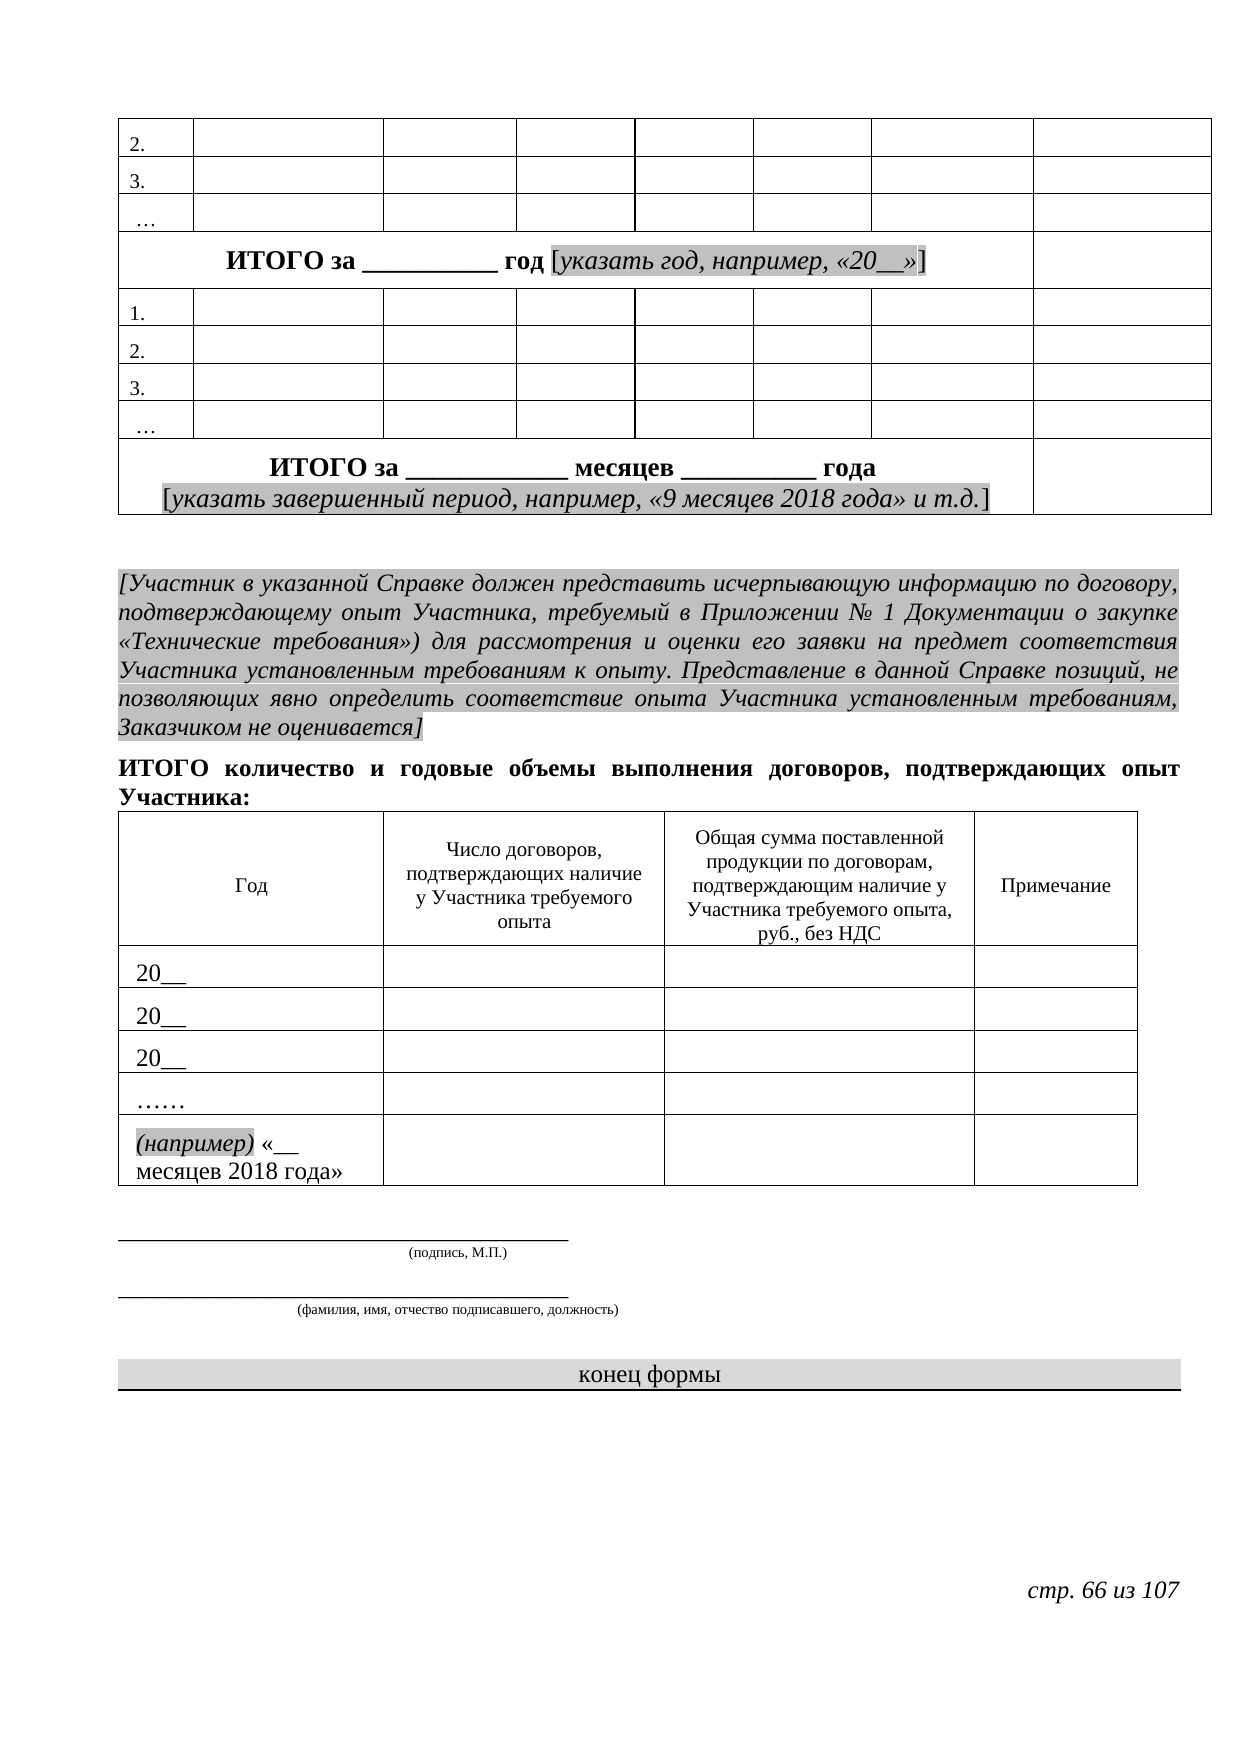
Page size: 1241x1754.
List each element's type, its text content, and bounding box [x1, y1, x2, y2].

table_cell [384, 401, 516, 438]
table_cell [1034, 289, 1211, 325]
table_header Примечание [975, 812, 1137, 945]
table_cell [194, 194, 383, 231]
table_cell [1034, 232, 1211, 287]
table_cell [636, 289, 753, 325]
table_cell [1034, 439, 1211, 514]
table_cell [1034, 326, 1211, 363]
table_cell [665, 946, 974, 987]
table_cell [636, 157, 753, 193]
table_cell … [119, 401, 193, 438]
table_cell [636, 119, 753, 156]
table_cell [384, 946, 664, 987]
table_cell [975, 988, 1137, 1029]
text конец формы [118, 1359, 1181, 1389]
table_cell [194, 119, 383, 156]
table_cell [384, 289, 516, 325]
table_cell [665, 1115, 974, 1185]
table_cell [636, 194, 753, 231]
table_cell 20__ [119, 1031, 383, 1072]
table_cell [517, 364, 634, 400]
table_cell [517, 194, 634, 231]
table_header Число договоров, подтверждающих наличие у Участника требуемого опыта [384, 812, 664, 945]
table_cell [194, 364, 383, 400]
table_cell [754, 289, 871, 325]
table_cell [119, 326, 193, 363]
table_cell [872, 289, 1033, 325]
table_cell [636, 326, 753, 363]
table_header Общая сумма поставленной продукции по договорам, подтверждающим наличие у Участника требуемого опыта, руб., без НДС [665, 812, 974, 945]
table_cell [754, 326, 871, 363]
table_cell [384, 1115, 664, 1185]
table_cell [665, 1073, 974, 1114]
table_cell … [119, 194, 193, 231]
table_cell [384, 1031, 664, 1072]
table_cell [194, 401, 383, 438]
table_cell [754, 401, 871, 438]
table_cell [754, 119, 871, 156]
table_cell [975, 1031, 1137, 1072]
table_cell [384, 326, 516, 363]
table_cell [636, 401, 753, 438]
table_cell [665, 1031, 974, 1072]
table_cell [517, 289, 634, 325]
table_cell [1034, 119, 1211, 156]
table_cell [119, 364, 193, 400]
table_cell [119, 157, 193, 193]
text (подпись, М.П.) [118, 1244, 797, 1272]
text (фамилия, имя, отчество подписавшего, должность) [118, 1301, 797, 1330]
table_cell 20__ [119, 988, 383, 1029]
table_cell [1034, 157, 1211, 193]
table_cell [1034, 194, 1211, 231]
table_cell [872, 401, 1033, 438]
table_cell [754, 194, 871, 231]
table_cell [872, 364, 1033, 400]
table_cell [119, 119, 193, 156]
table_cell [194, 326, 383, 363]
table_cell [384, 194, 516, 231]
table_cell [517, 401, 634, 438]
text ____________________________________ [118, 1215, 1181, 1244]
table_cell [517, 119, 634, 156]
table_cell [384, 157, 516, 193]
table_cell [384, 988, 664, 1029]
table_cell [517, 326, 634, 363]
table_cell [872, 157, 1033, 193]
table_cell [872, 119, 1033, 156]
table_cell (например) «__ месяцев 2018 года» [119, 1115, 383, 1185]
table_cell [754, 157, 871, 193]
table_cell 20__ [119, 946, 383, 987]
table_cell [119, 289, 193, 325]
text ____________________________________ [118, 1272, 1181, 1301]
table_cell [384, 1073, 664, 1114]
table_cell ИТОГО за ____________ месяцев __________ года [указать завершенный период, например, «9 месяцев 2018 года» и т.д.] [119, 439, 1033, 514]
text ИТОГО количество и годовые объемы выполнения договоров, подтверждающих опыт Участника: [118, 753, 1181, 811]
table_header Год [119, 812, 383, 945]
text [Участник в указанной Справке должен представить исчерпывающую информацию по договору, подтверждающему опыт Участника, требуемый в Приложении № 1 Документации о закупке «Технические требования») для рассмотрения и оценки его заявки на предмет соответствия Участника установленным требованиям к опыту. Представление в данной Справке позиций, не позволяющих явно определить соответствие опыта Участника установленным требованиям, Заказчиком не оценивается] [118, 568, 1181, 741]
table_cell [1034, 401, 1211, 438]
table_cell [384, 364, 516, 400]
table_cell [1034, 364, 1211, 400]
table_cell [517, 157, 634, 193]
table_cell [975, 1073, 1137, 1114]
table_cell [975, 1115, 1137, 1185]
table_cell [872, 194, 1033, 231]
table_cell [872, 326, 1033, 363]
table_cell [665, 988, 974, 1029]
table_cell [194, 289, 383, 325]
table_cell [754, 364, 871, 400]
table_cell …… [119, 1073, 383, 1114]
table_cell [636, 364, 753, 400]
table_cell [119, 232, 1033, 287]
table_cell [975, 946, 1137, 987]
table_cell [194, 157, 383, 193]
table_cell [384, 119, 516, 156]
